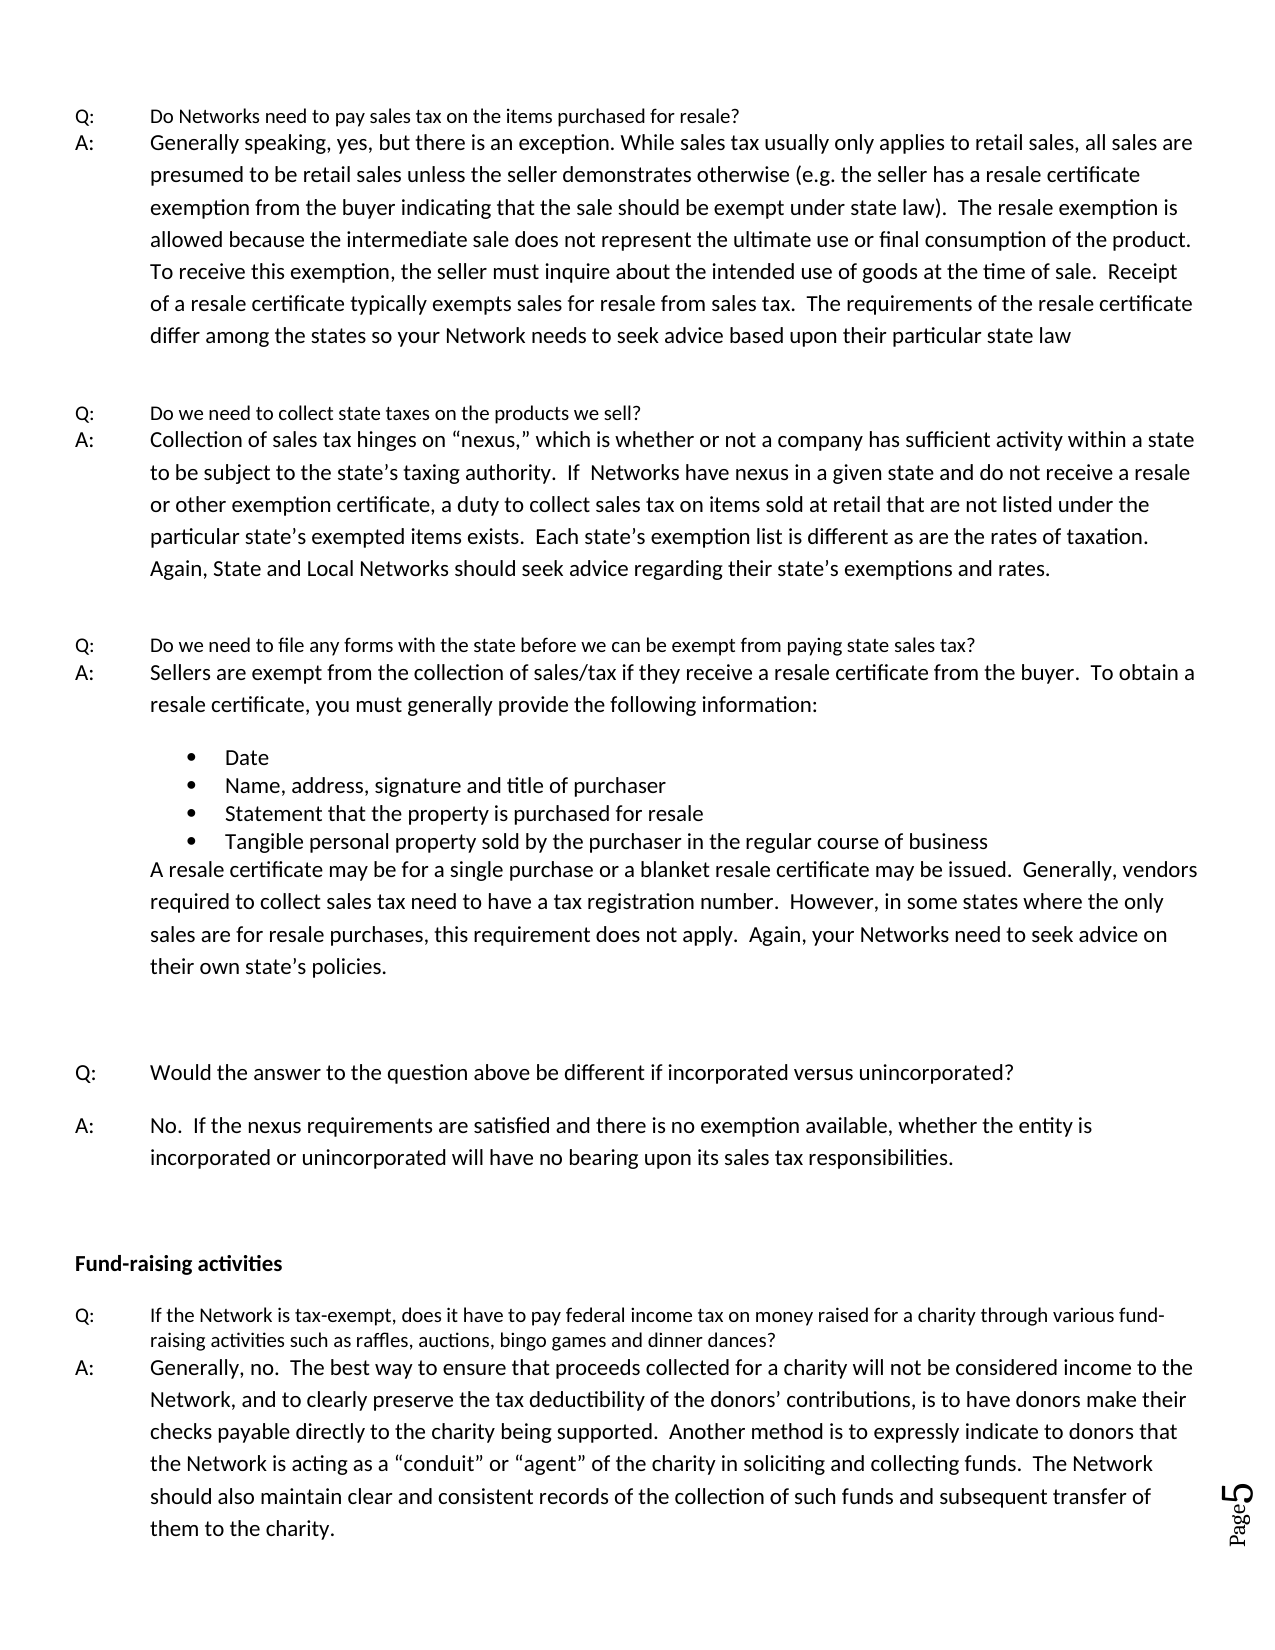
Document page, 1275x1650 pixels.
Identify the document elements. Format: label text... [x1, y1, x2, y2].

text Q: Do Networks need to pay sales tax on the items purchased for resale? [75, 103, 1200, 128]
text A: Generally speaking, yes, but there is an exception. While sales tax usually only applies to retail sales, all sales are presumed to be retail sales unless the seller demonstrates otherwise (e.g. the seller has a resale certificate exemption from the buyer indicating that the sale should be exempt under state law). The resale exemption is allowed because the intermediate sale does not represent the ultimate use or final consumption of the product. To receive this exemption, the seller must inquire about the intended use of goods at the time of sale. Receipt of a resale certificate typically exempts sales for resale from sales tax. The requirements of the resale certificate differ among the states so your Network needs to seek advice based upon their particular state law [75, 128, 1200, 349]
list Name, address, signature and title of purchaser [187, 771, 1200, 799]
list Tangible personal property sold by the purchaser in the regular course of business [187, 827, 1200, 855]
text Q: Would the answer to the question above be different if incorporated versus unincorporated? [75, 1058, 1200, 1086]
text Q: Do we need to file any forms with the state before we can be exempt from paying state sales tax? [75, 633, 1200, 658]
text Q: Do we need to collect state taxes on the products we sell? [75, 400, 1200, 425]
text A: Sellers are exempt from the collection of sales/tax if they receive a resale certificate from the buyer. To obtain a resale certificate, you must generally provide the following information: [75, 658, 1200, 718]
text A: Generally, no. The best way to ensure that proceeds collected for a charity will not be considered income to the Network, and to clearly preserve the tax deductibility of the donors’ contributions, is to have donors make their checks payable directly to the charity being supported. Another method is to expressly indicate to donors that the Network is acting as a “conduit” or “agent” of the charity in soliciting and collecting funds. The Network should also maintain clear and consistent records of the collection of such funds and subsequent transfer of them to the charity. [75, 1353, 1200, 1542]
text A: No. If the nexus requirements are satisfied and there is no exemption available, whether the entity is incorporated or unincorporated will have no bearing upon its sales tax responsibilities. [75, 1111, 1200, 1171]
text Fund-raising activities [75, 1249, 1200, 1277]
list Statement that the property is purchased for resale [187, 799, 1200, 827]
list Date [187, 743, 1200, 771]
text Q: If the Network is tax-exempt, does it have to pay federal income tax on money raised for a charity through various fund-raising activities such as raffles, auctions, bingo games and dinner dances? [75, 1302, 1200, 1353]
text A: Collection of sales tax hinges on “nexus,” which is whether or not a company has sufficient activity within a state to be subject to the state’s taxing authority. If Networks have nexus in a given state and do not receive a resale or other exemption certificate, a duty to collect sales tax on items sold at retail that are not listed under the particular state’s exempted items exists. Each state’s exemption list is different as are the rates of taxation. Again, State and Local Networks should seek advice regarding their state’s exemptions and rates. [75, 425, 1200, 582]
text A resale certificate may be for a single purchase or a blanket resale certificate may be issued. Generally, vendors required to collect sales tax need to have a tax registration number. However, in some states where the only sales are for resale purchases, this requirement does not apply. Again, your Networks need to seek advice on their own state’s policies. [150, 855, 1200, 980]
